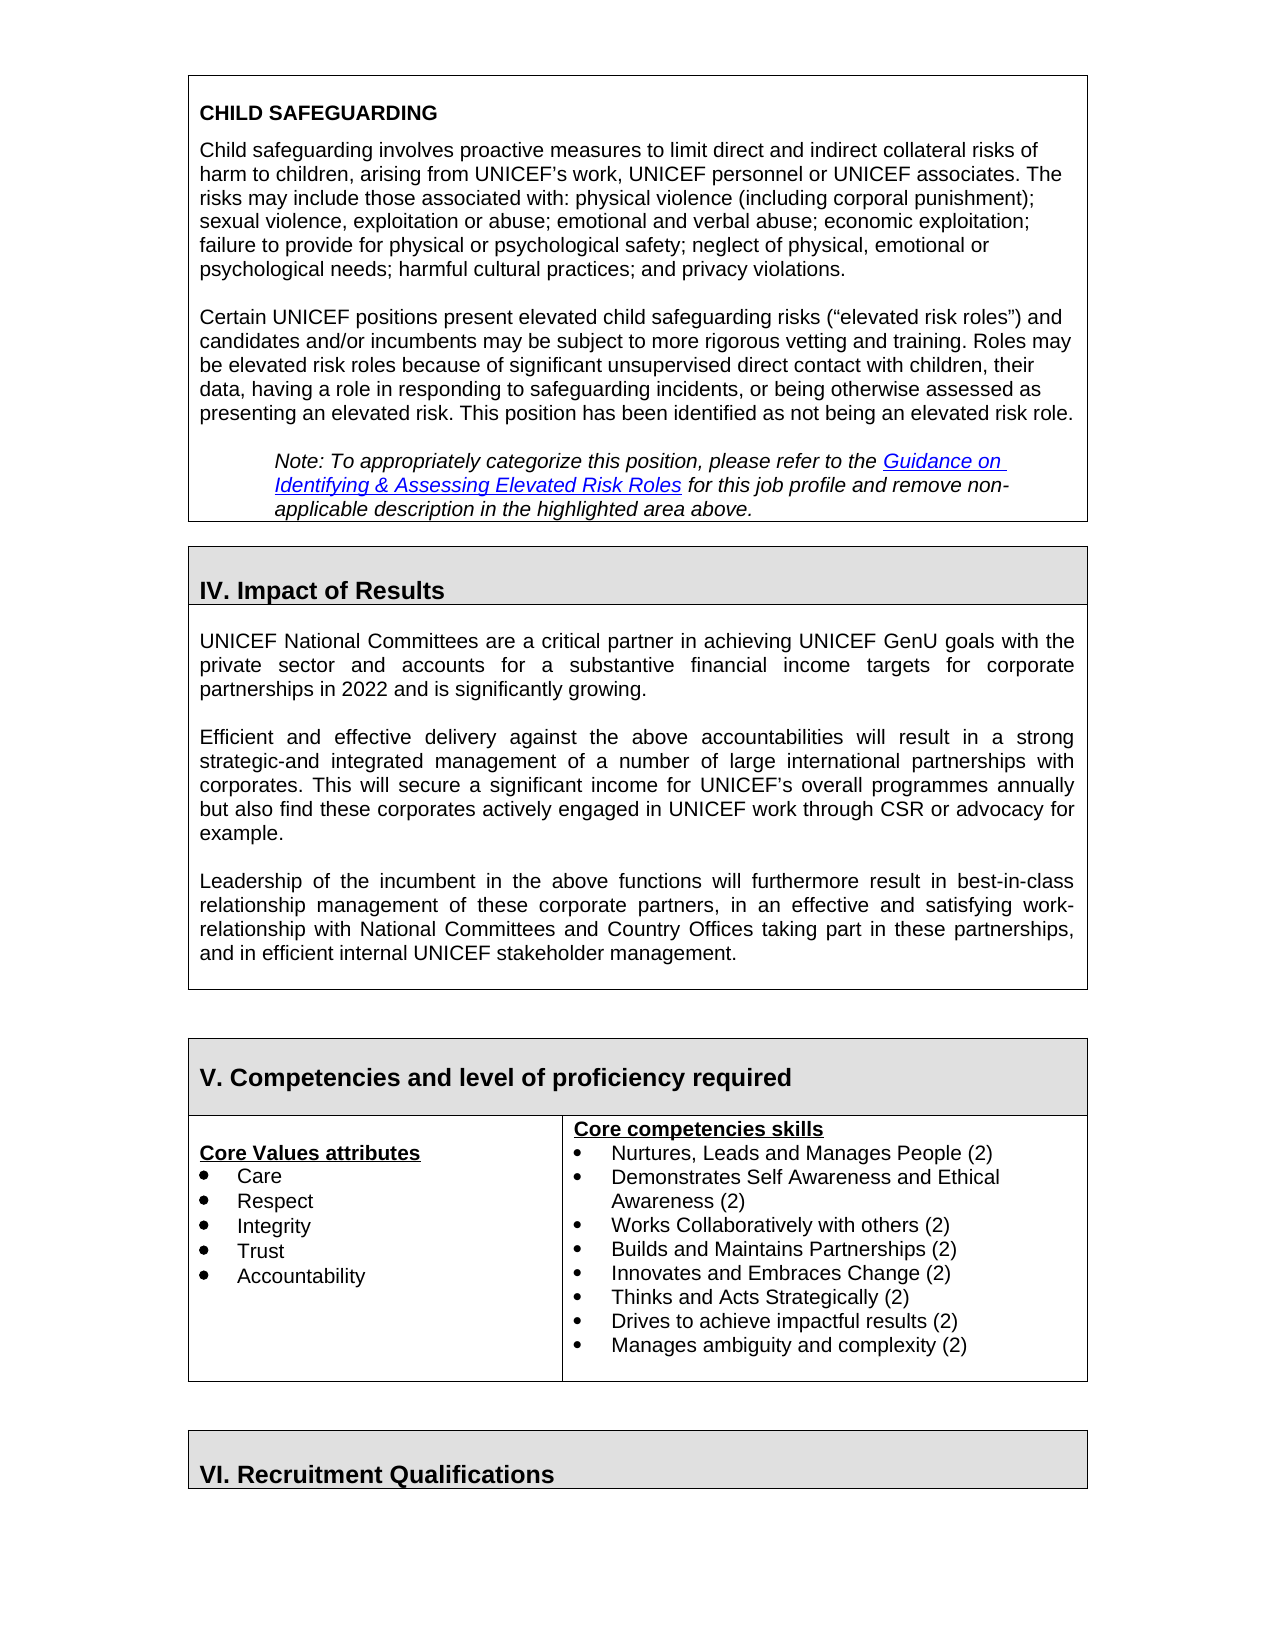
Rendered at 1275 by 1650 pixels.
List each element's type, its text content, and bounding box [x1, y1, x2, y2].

table_cell CHILD SAFEGUARDING Child safeguarding involves proactive measures to limit direct and indirect collateral risks of harm to children, arising from UNICEF’s work, UNICEF personnel or UNICEF associates. The risks may include those associated with: physical violence (including corporal punishment); sexual violence, exploitation or abuse; emotional and verbal abuse; economic exploitation; failure to provide for physical or psychological safety; neglect of physical, emotional or psychological needs; harmful cultural practices; and privacy violations. Certain UNICEF positions present elevated child safeguarding risks (“elevated risk roles”) and candidates and/or incumbents may be subject to more rigorous vetting and training. Roles may be elevated risk roles because of significant unsupervised direct contact with children, their data, having a role in responding to safeguarding incidents, or being otherwise assessed as presenting an elevated risk. This position has been identified as not being an elevated risk role. Note: To appropriately categorize this position, please refer to the Guidance on Identifying & Assessing Elevated Risk Roles for this job profile and remove non-applicable description in the highlighted area above. [189, 76, 1087, 521]
table_header V. Competencies and level of proficiency required [189, 1039, 1087, 1115]
table_cell Core Values attributes Care Respect Integrity Trust Accountability [189, 1116, 562, 1381]
table_cell Core competencies skills Nurtures, Leads and Manages People (2) Demonstrates Self Awareness and Ethical Awareness (2) Works Collaboratively with others (2) Builds and Maintains Partnerships (2) Innovates and Embraces Change (2) Thinks and Acts Strategically (2) Drives to achieve impactful results (2) Manages ambiguity and complexity (2) [563, 1116, 1087, 1381]
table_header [189, 1431, 1087, 1488]
table_cell UNICEF National Committees are a critical partner in achieving UNICEF GenU goals with the private sector and accounts for a substantive financial income targets for corporate partnerships in 2022 and is significantly growing. Efficient and effective delivery against the above accountabilities will result in a strong strategic-and integrated management of a number of large international partnerships with corporates. This will secure a significant income for UNICEF’s overall programmes annually but also find these corporates actively engaged in UNICEF work through CSR or advocacy for example. Leadership of the incumbent in the above functions will furthermore result in best-in-class relationship management of these corporate partners, in an effective and satisfying work- relationship with National Committees and Country Offices taking part in these partnerships, and in efficient internal UNICEF stakeholder management. [189, 605, 1087, 989]
table_header IV. Impact of Results [189, 547, 1087, 604]
